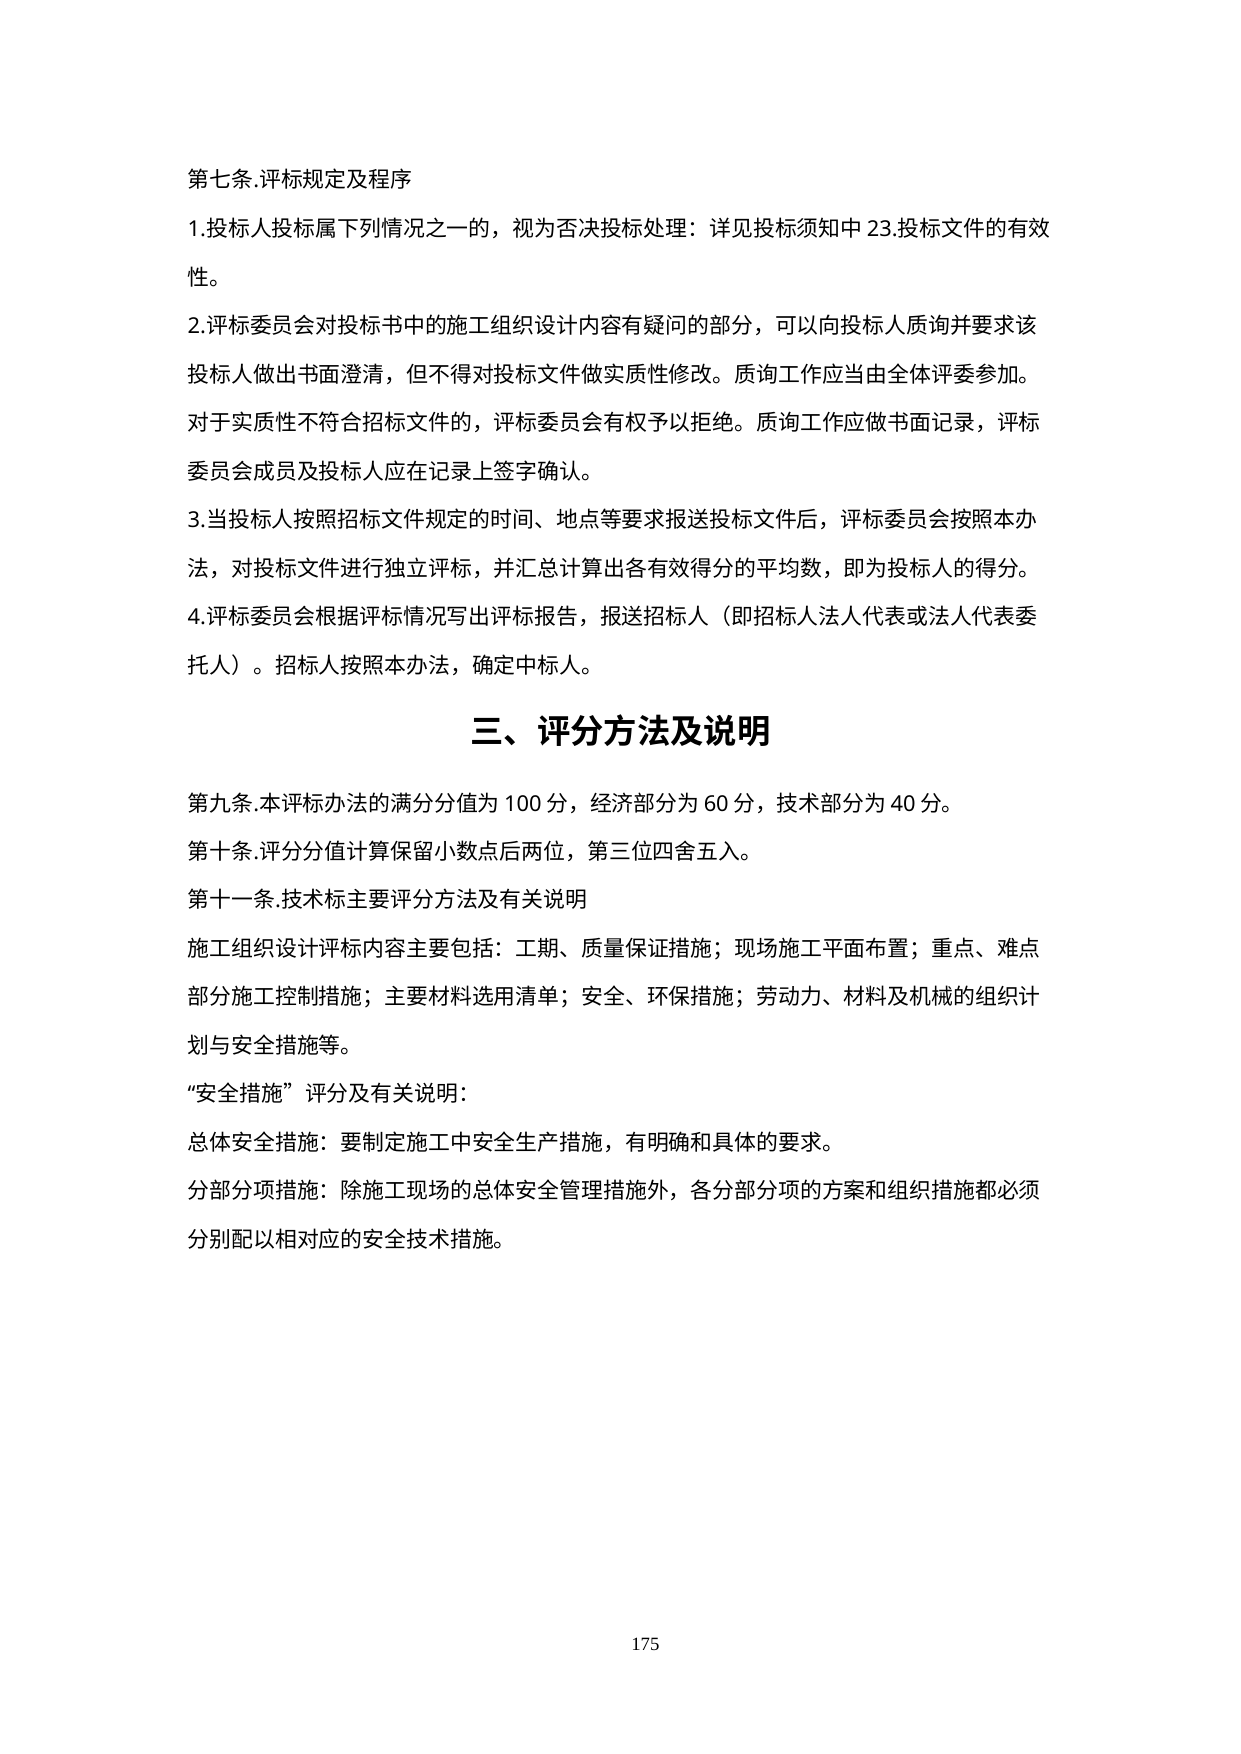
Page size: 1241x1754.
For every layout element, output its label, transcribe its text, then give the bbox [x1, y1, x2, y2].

text “安全措施”评分及有关说明： [187, 1076, 1053, 1108]
text 施工组织设计评标内容主要包括：工期、质量保证措施；现场施工平面布置；重点、难点部分施工控制措施；主要材料选用清单；安全、环保措施；劳动力、材料及机械的组织计划与安全措施等。 [187, 930, 1053, 1060]
text 3.当投标人按照招标文件规定的时间、地点等要求报送投标文件后，评标委员会按照本办法，对投标文件进行独立评标，并汇总计算出各有效得分的平均数，即为投标人的得分。 [187, 502, 1053, 583]
text 1.投标人投标属下列情况之一的，视为否决投标处理：详见投标须知中23.投标文件的有效性。 [187, 210, 1053, 292]
text 4.评标委员会根据评标情况写出评标报告，报送招标人（即招标人法人代表或法人代表委托人）。招标人按照本办法，确定中标人。 [187, 599, 1053, 680]
text 第十条.评分分值计算保留小数点后两位，第三位四舍五入。 [187, 833, 1053, 866]
text 2.评标委员会对投标书中的施工组织设计内容有疑问的部分，可以向投标人质询并要求该投标人做出书面澄清，但不得对投标文件做实质性修改。质询工作应当由全体评委参加。对于实质性不符合招标文件的，评标委员会有权予以拒绝。质询工作应做书面记录，评标委员会成员及投标人应在记录上签字确认。 [187, 307, 1053, 486]
text 第九条.本评标办法的满分分值为100分，经济部分为60分，技术部分为40分。 [187, 785, 1053, 818]
text 分部分项措施：除施工现场的总体安全管理措施外，各分部分项的方案和组织措施都必须分别配以相对应的安全技术措施。 [187, 1173, 1053, 1254]
text 第十一条.技术标主要评分方法及有关说明 [187, 882, 1053, 914]
text 三、评分方法及说明 [187, 696, 1053, 761]
text 第七条.评标规定及程序 [187, 162, 1053, 194]
text 总体安全措施：要制定施工中安全生产措施，有明确和具体的要求。 [187, 1124, 1053, 1157]
